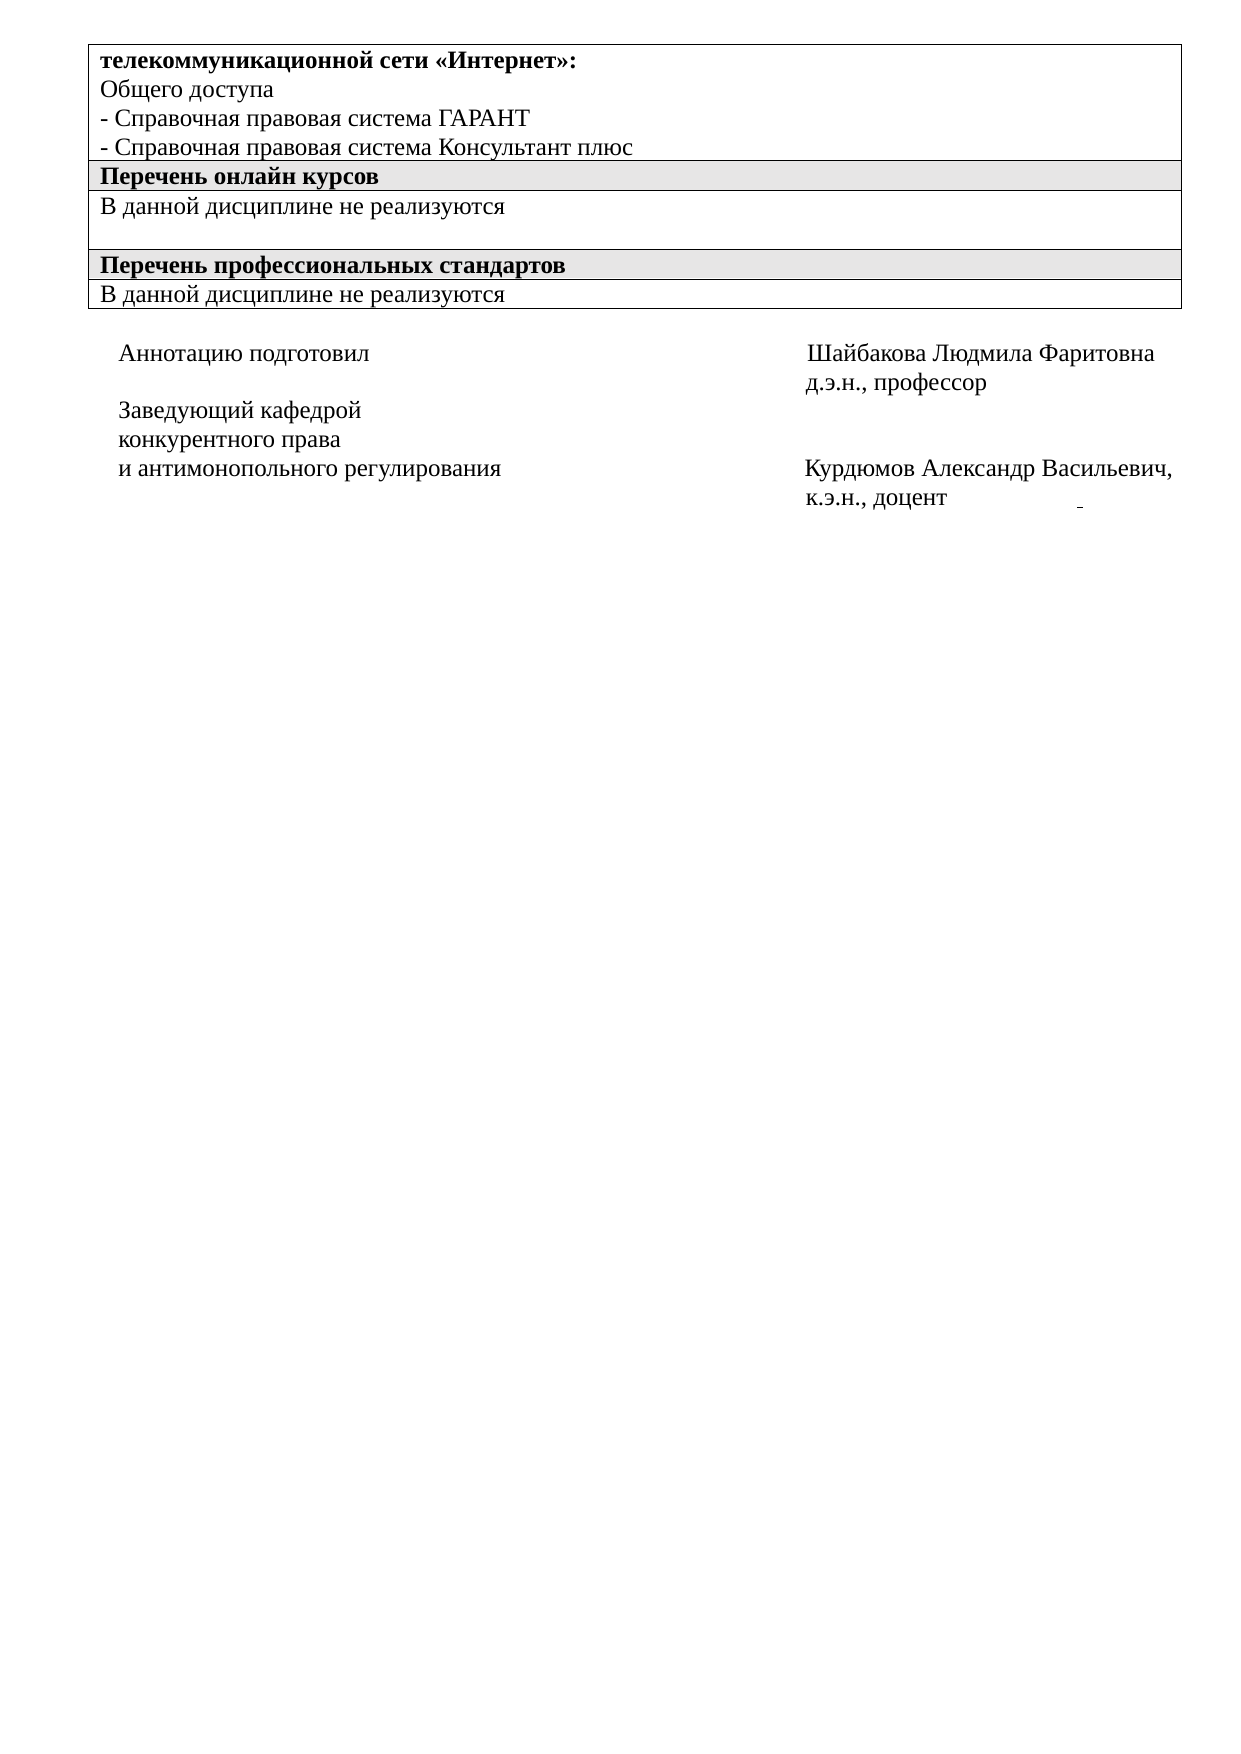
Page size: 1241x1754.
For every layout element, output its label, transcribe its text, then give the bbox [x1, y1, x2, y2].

text к.э.н., доцент [118, 482, 1181, 511]
text и антимонопольного регулирования Курдюмов Александр Васильевич, [118, 453, 1181, 482]
table_cell Перечень профессиональных стандартов [89, 250, 1181, 278]
text Заведующий кафедрой [118, 396, 1181, 424]
table_cell В данной дисциплине не реализуются [89, 191, 1181, 249]
text конкурентного права [118, 424, 1181, 453]
text д.э.н., профессор [118, 367, 1181, 396]
text Аннотацию подготовил Шайбакова Людмила Фаритовна [118, 338, 1181, 367]
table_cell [89, 45, 1181, 160]
table_cell В данной дисциплине не реализуются [89, 280, 1181, 308]
table_cell Перечень онлайн курсов [89, 161, 1181, 190]
